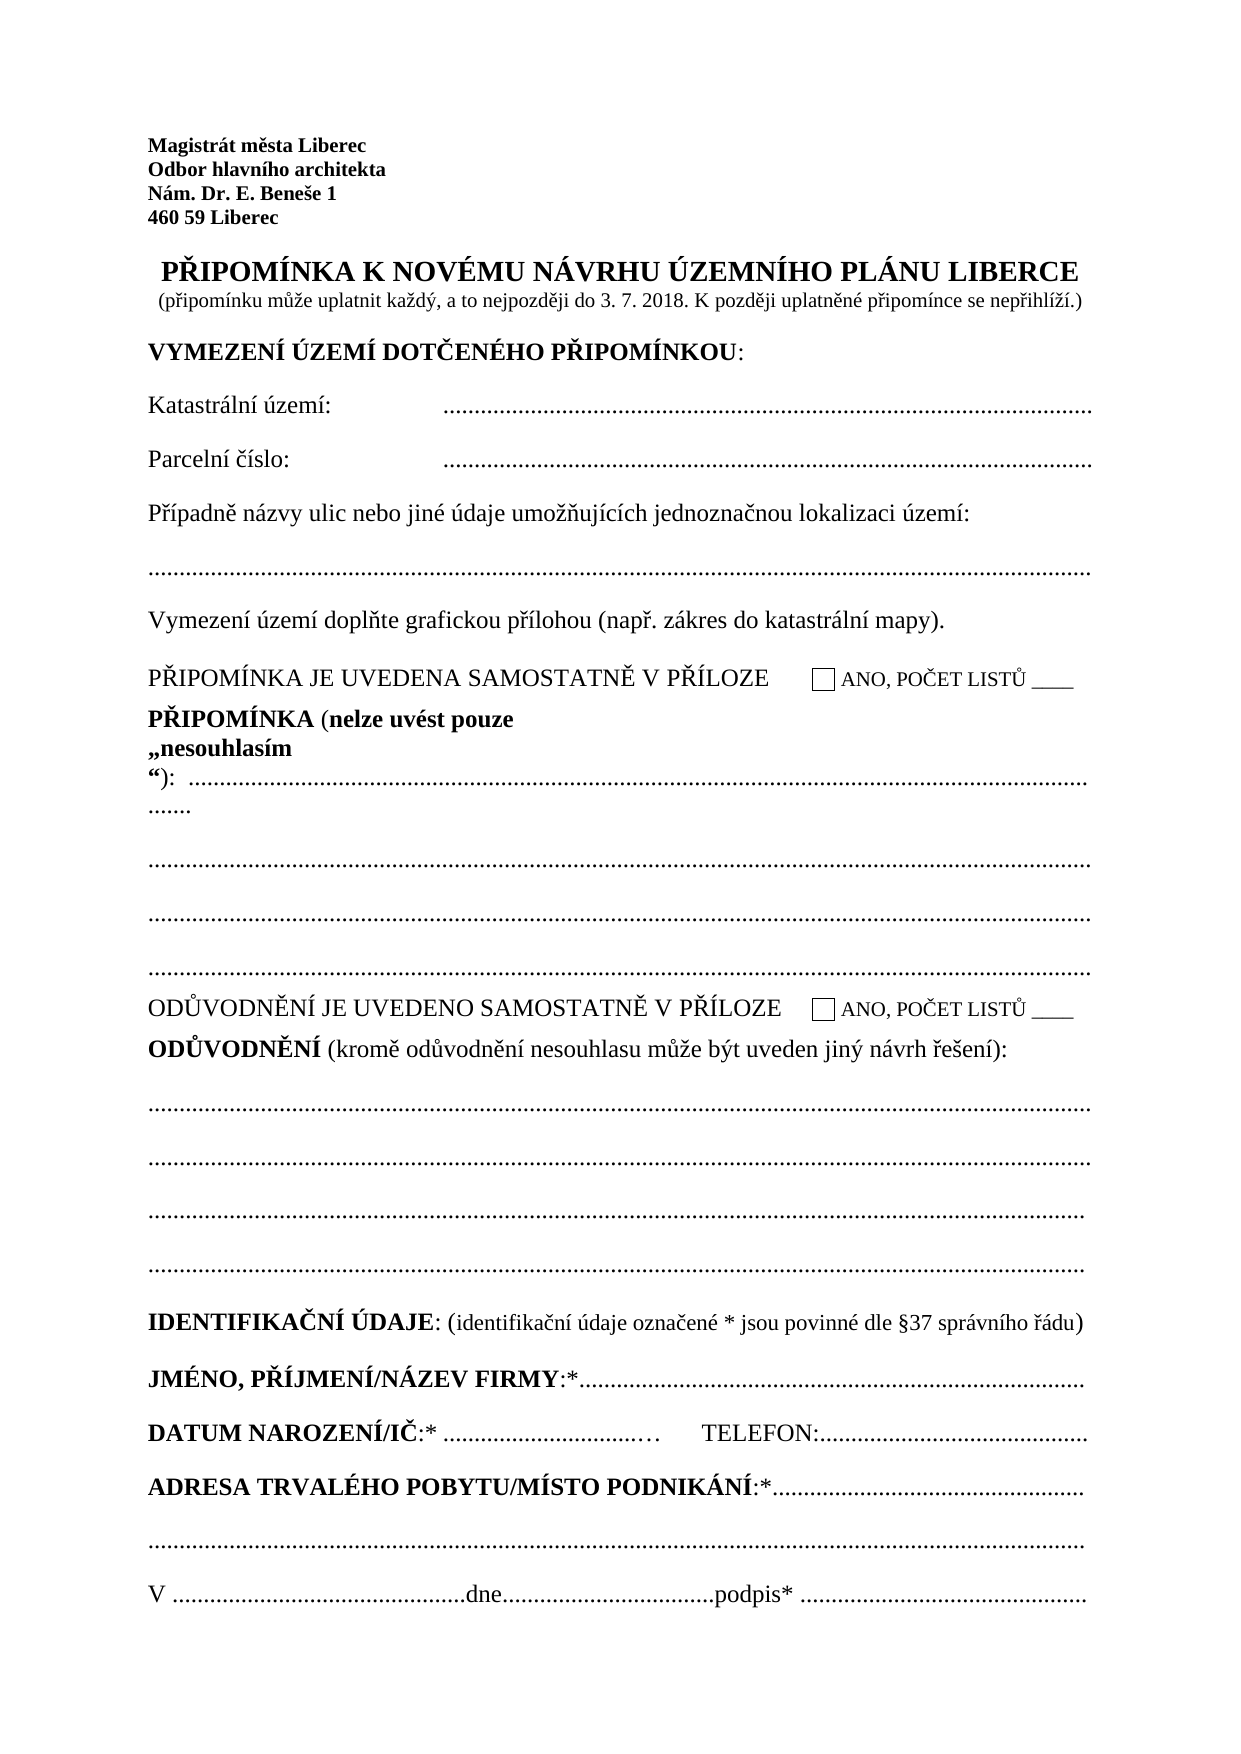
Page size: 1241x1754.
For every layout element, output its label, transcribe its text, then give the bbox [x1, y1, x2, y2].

text JMÉNO, PŘÍJMENÍ/NÁZEV FIRMY:*................................................................................. [148, 1364, 1093, 1393]
text (připomínku může uplatnit každý, a to nejpozději do 3. 7. 2018. K později uplatněné připomínce se nepřihlíží.) [148, 288, 1093, 312]
text ODŮVODNĚNÍ JE UVEDENO SAMOSTATNĚ V PŘÍLOZE ANO, POČET LISTŮ ____ [148, 993, 1093, 1022]
text Parcelní číslo: ........................................................................................................ [148, 444, 1093, 473]
text 460 59 Liberec [148, 205, 1093, 229]
text V ...............................................dne..................................podpis* .............................................. [148, 1579, 1093, 1608]
text Katastrální území: ........................................................................................................ [148, 391, 1093, 419]
text ODŮVODNĚNÍ (kromě odůvodnění nesouhlasu může být uveden jiný návrh řešení): [148, 1034, 1093, 1063]
text PŘIPOMÍNKA K NOVÉMU NÁVRHU ÚZEMNÍHO PLÁNU LIBERCE [148, 254, 1093, 288]
text ...................................................................................................................................................... [148, 1196, 1093, 1224]
text ....................................................................................................................................................... [148, 844, 1093, 873]
text Magistrát města Liberec [148, 133, 1093, 157]
text Odbor hlavního architekta [148, 157, 1093, 181]
text ....................................................................................................................................................... [148, 1142, 1093, 1171]
text ....................................................................................................................................................... [148, 898, 1093, 927]
text ....................................................................................................................................................... [148, 552, 1093, 581]
text DATUM NAROZENÍ/IČ:* ...............................… TELEFON:........................................... [148, 1418, 1093, 1447]
text ....................................................................................................................................................... [148, 1088, 1093, 1117]
text ....................................................................................................................................................... [148, 952, 1093, 981]
text Vymezení území doplňte grafickou přílohou (např. zákres do katastrální mapy). [148, 606, 1093, 634]
text Případně názvy ulic nebo jiné údaje umožňujících jednoznačnou lokalizaci území: [148, 498, 1093, 527]
text ...................................................................................................................................................... [148, 1249, 1093, 1278]
text PŘIPOMÍNKA (nelze uvést pouze „nesouhlasím“): ....................................................................................................................................................... [148, 704, 1093, 819]
text VYMEZENÍ ÚZEMÍ DOTČENÉHO PŘIPOMÍNKOU: [148, 337, 1093, 366]
text Nám. Dr. E. Beneše 1 [148, 181, 1093, 205]
text ADRESA TRVALÉHO POBYTU/MÍSTO PODNIKÁNÍ:*.................................................. [148, 1472, 1093, 1501]
text PŘIPOMÍNKA JE UVEDENA SAMOSTATNĚ V PŘÍLOZE ANO, POČET LISTŮ ____ [148, 663, 1093, 692]
text ...................................................................................................................................................... [148, 1526, 1093, 1554]
text IDENTIFIKAČNÍ ÚDAJE: (identifikační údaje označené * jsou povinné dle §37 správního řádu) [148, 1307, 1093, 1336]
